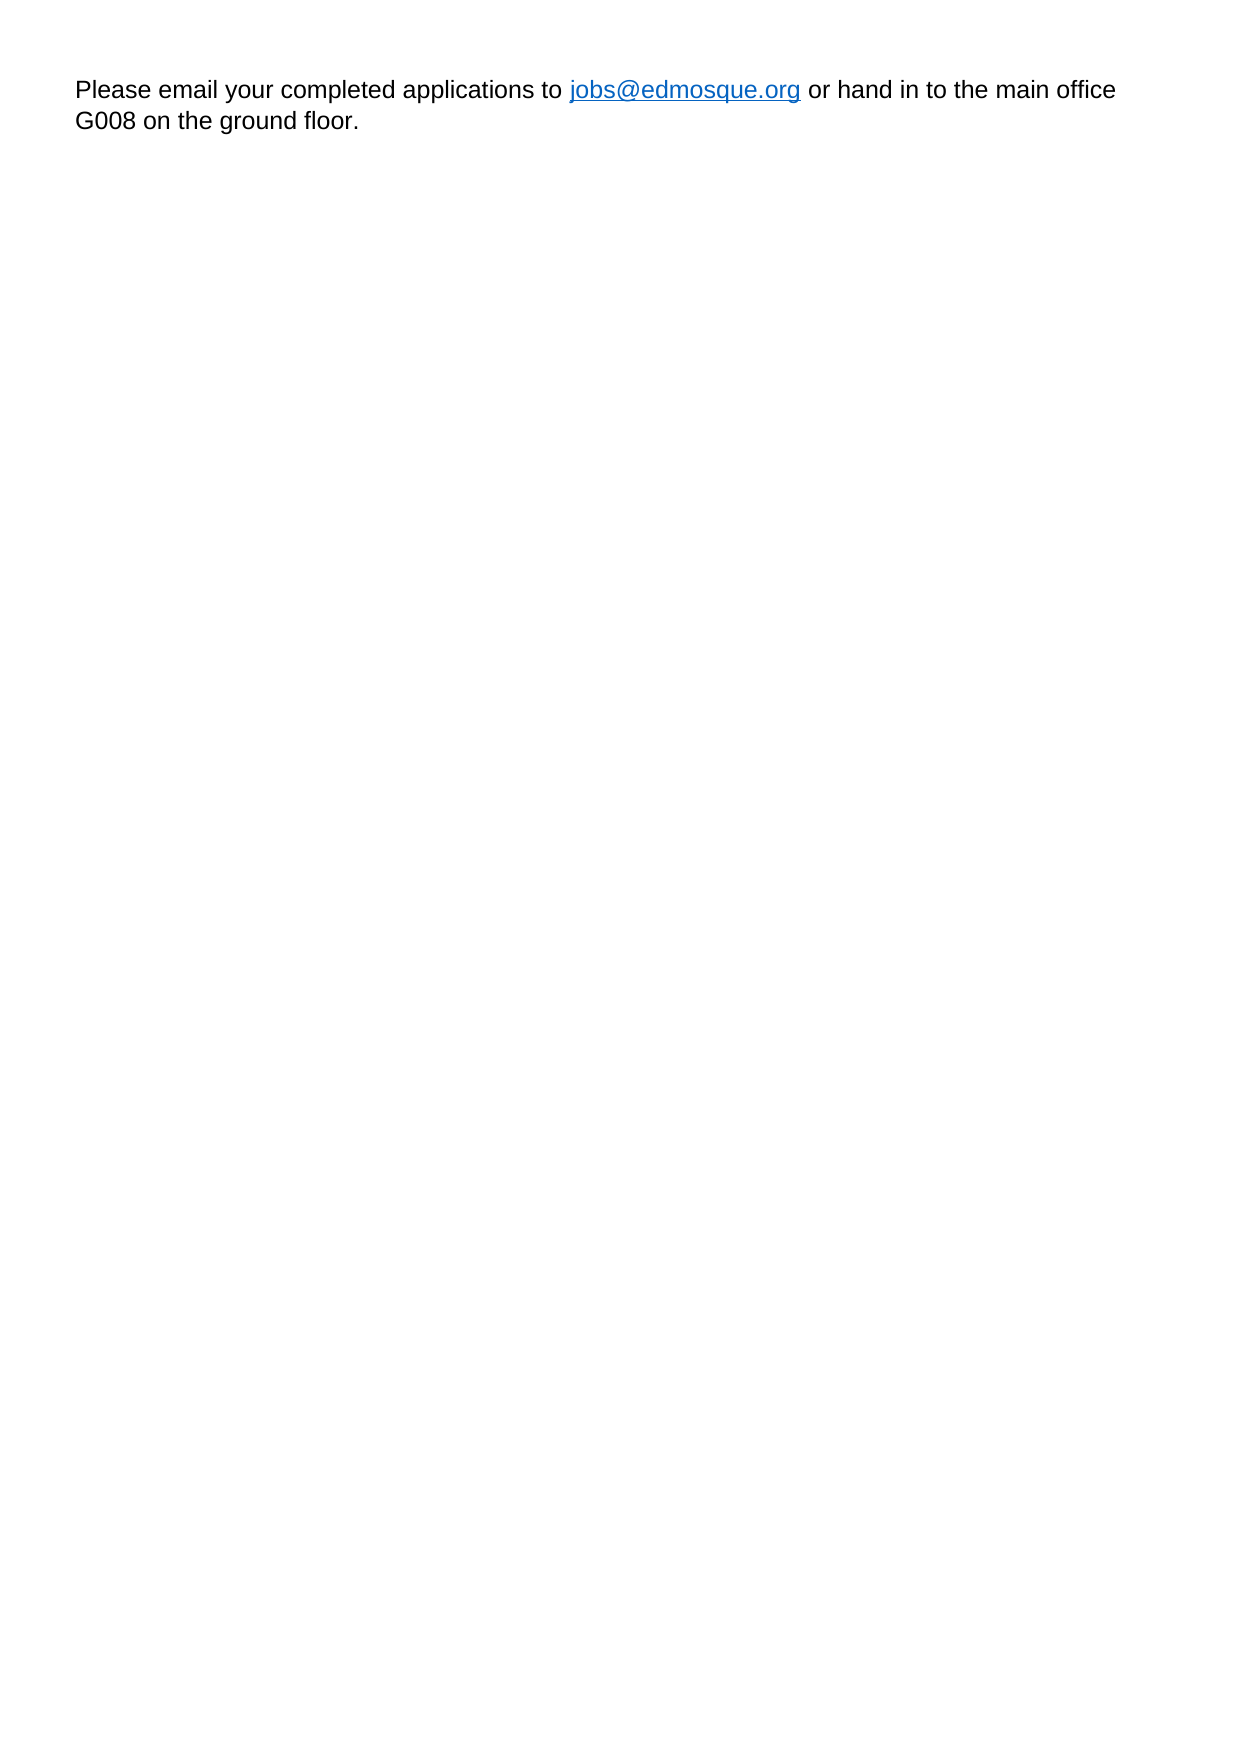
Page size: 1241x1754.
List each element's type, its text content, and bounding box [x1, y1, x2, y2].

text Please email your completed applications to jobs@edmosque.org or hand in to the main office G008 on the ground floor. [75, 75, 1165, 135]
